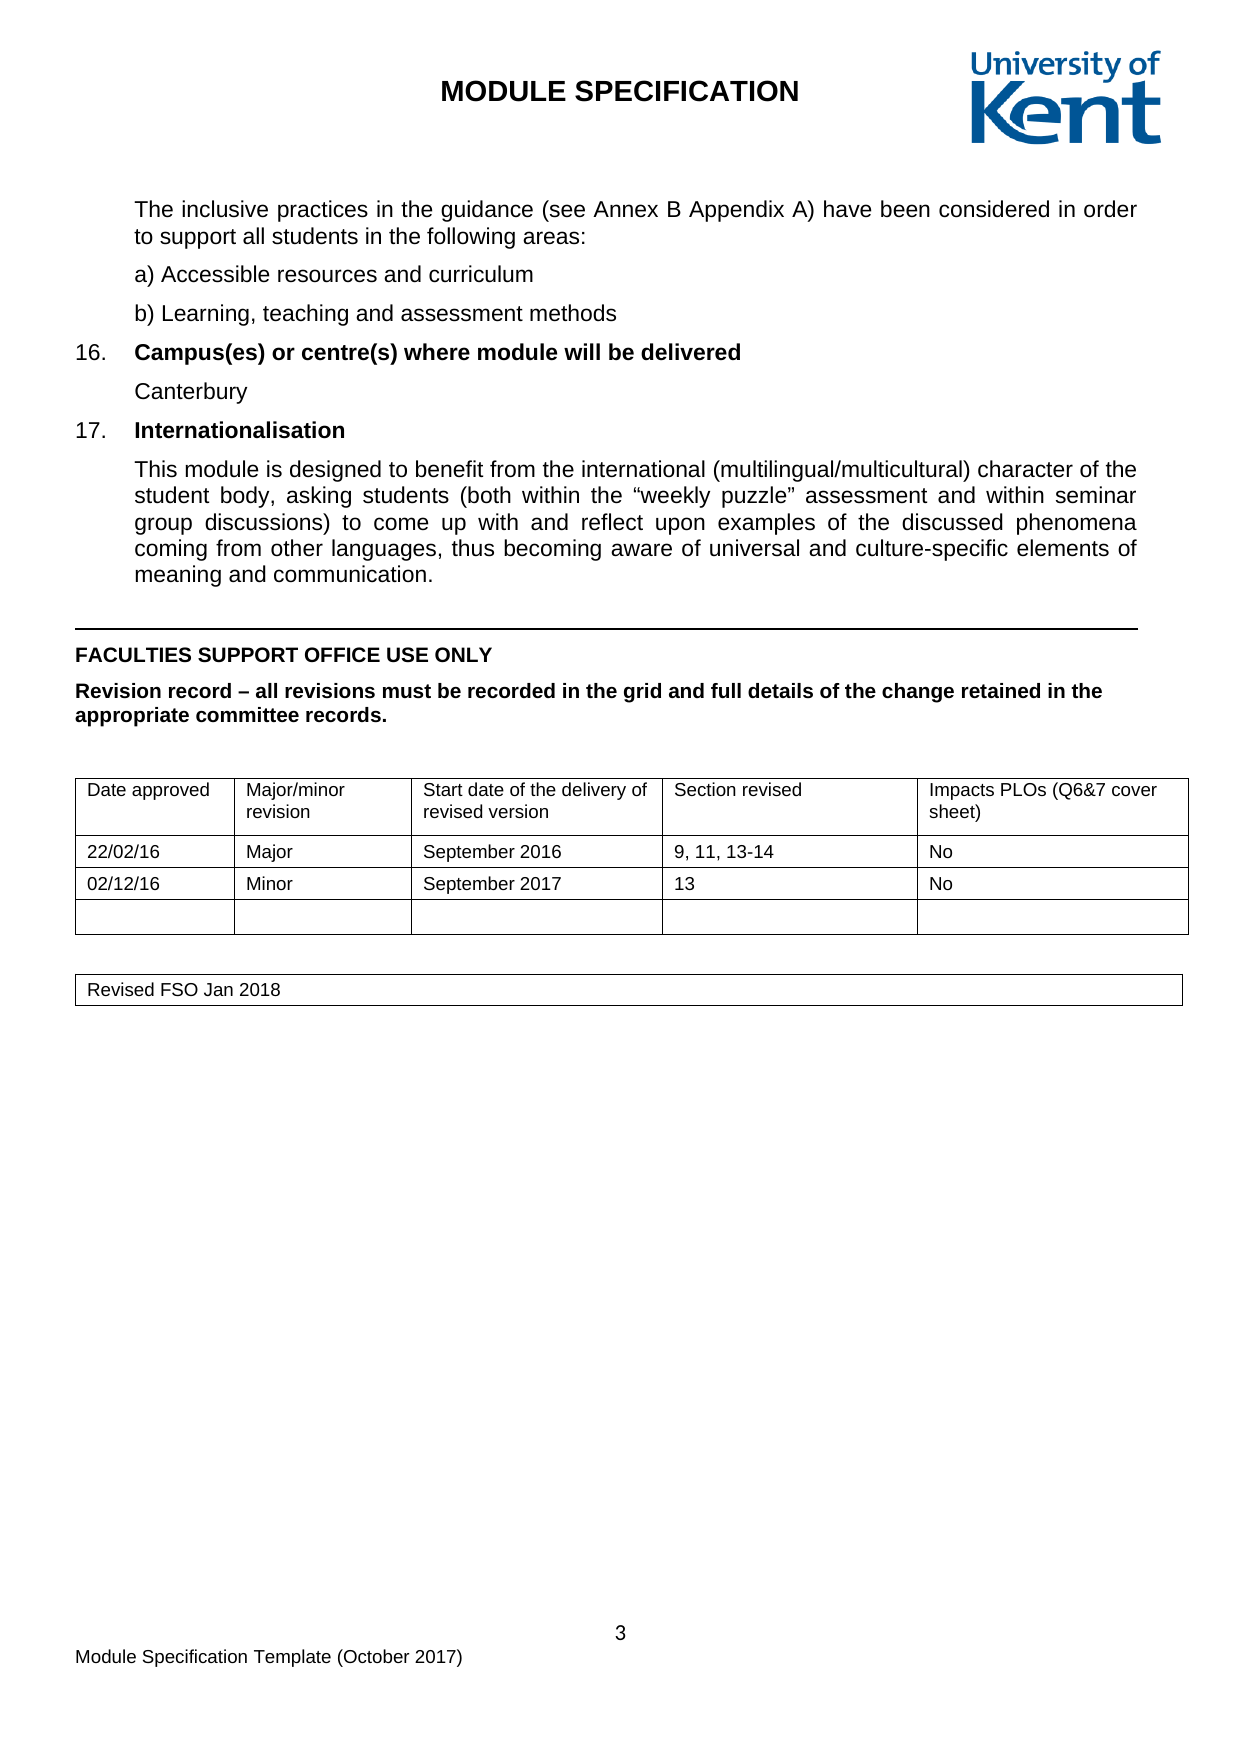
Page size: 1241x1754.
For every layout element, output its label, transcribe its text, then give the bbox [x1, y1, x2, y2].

text Revision record – all revisions must be recorded in the grid and full details of the change retained in the appropriate committee records. [75, 679, 1138, 727]
table_cell [663, 900, 917, 933]
table_cell [412, 900, 662, 933]
text This module is designed to benefit from the international (multilingual/multicultural) character of the student body, asking students (both within the “weekly puzzle” assessment and within seminar group discussions) to come up with and reflect upon examples of the discussed phenomena coming from other languages, thus becoming aware of universal and culture-specific elements of meaning and communication. [134, 456, 1138, 587]
table_header Start date of the delivery of revised version [412, 779, 662, 835]
table_header Major/minor revision [235, 779, 411, 835]
text a) Accessible resources and curriculum [134, 261, 1138, 288]
table_cell 13 [663, 868, 917, 898]
table_cell 02/12/16 [76, 868, 234, 898]
table_header Date approved [76, 779, 234, 835]
table_cell [235, 900, 411, 933]
table_header Revised FSO Jan 2018 [76, 975, 1182, 1005]
text Canterbury [134, 378, 1138, 404]
table_cell [918, 900, 1188, 933]
table_header Impacts PLOs (Q6&7 cover sheet) [918, 779, 1188, 835]
text FACULTIES SUPPORT OFFICE USE ONLY [75, 642, 1138, 666]
table_cell No [918, 868, 1188, 898]
picture [970, 48, 1163, 145]
text b) Learning, teaching and assessment methods [134, 300, 1138, 327]
table_cell Major [235, 836, 411, 867]
table_cell 9, 11, 13-14 [663, 836, 917, 867]
table_cell 22/02/16 [76, 836, 234, 867]
table_cell No [918, 836, 1188, 867]
list Campus(es) or centre(s) where module will be delivered [75, 339, 1138, 366]
table_cell Minor [235, 868, 411, 898]
table_cell [76, 900, 234, 933]
table_cell September 2016 [412, 836, 662, 867]
text The inclusive practices in the guidance (see Annex B Appendix A) have been considered in order to support all students in the following areas: [134, 196, 1138, 249]
list Internationalisation [75, 417, 1138, 443]
table_header Section revised [663, 779, 917, 835]
table_cell September 2017 [412, 868, 662, 898]
